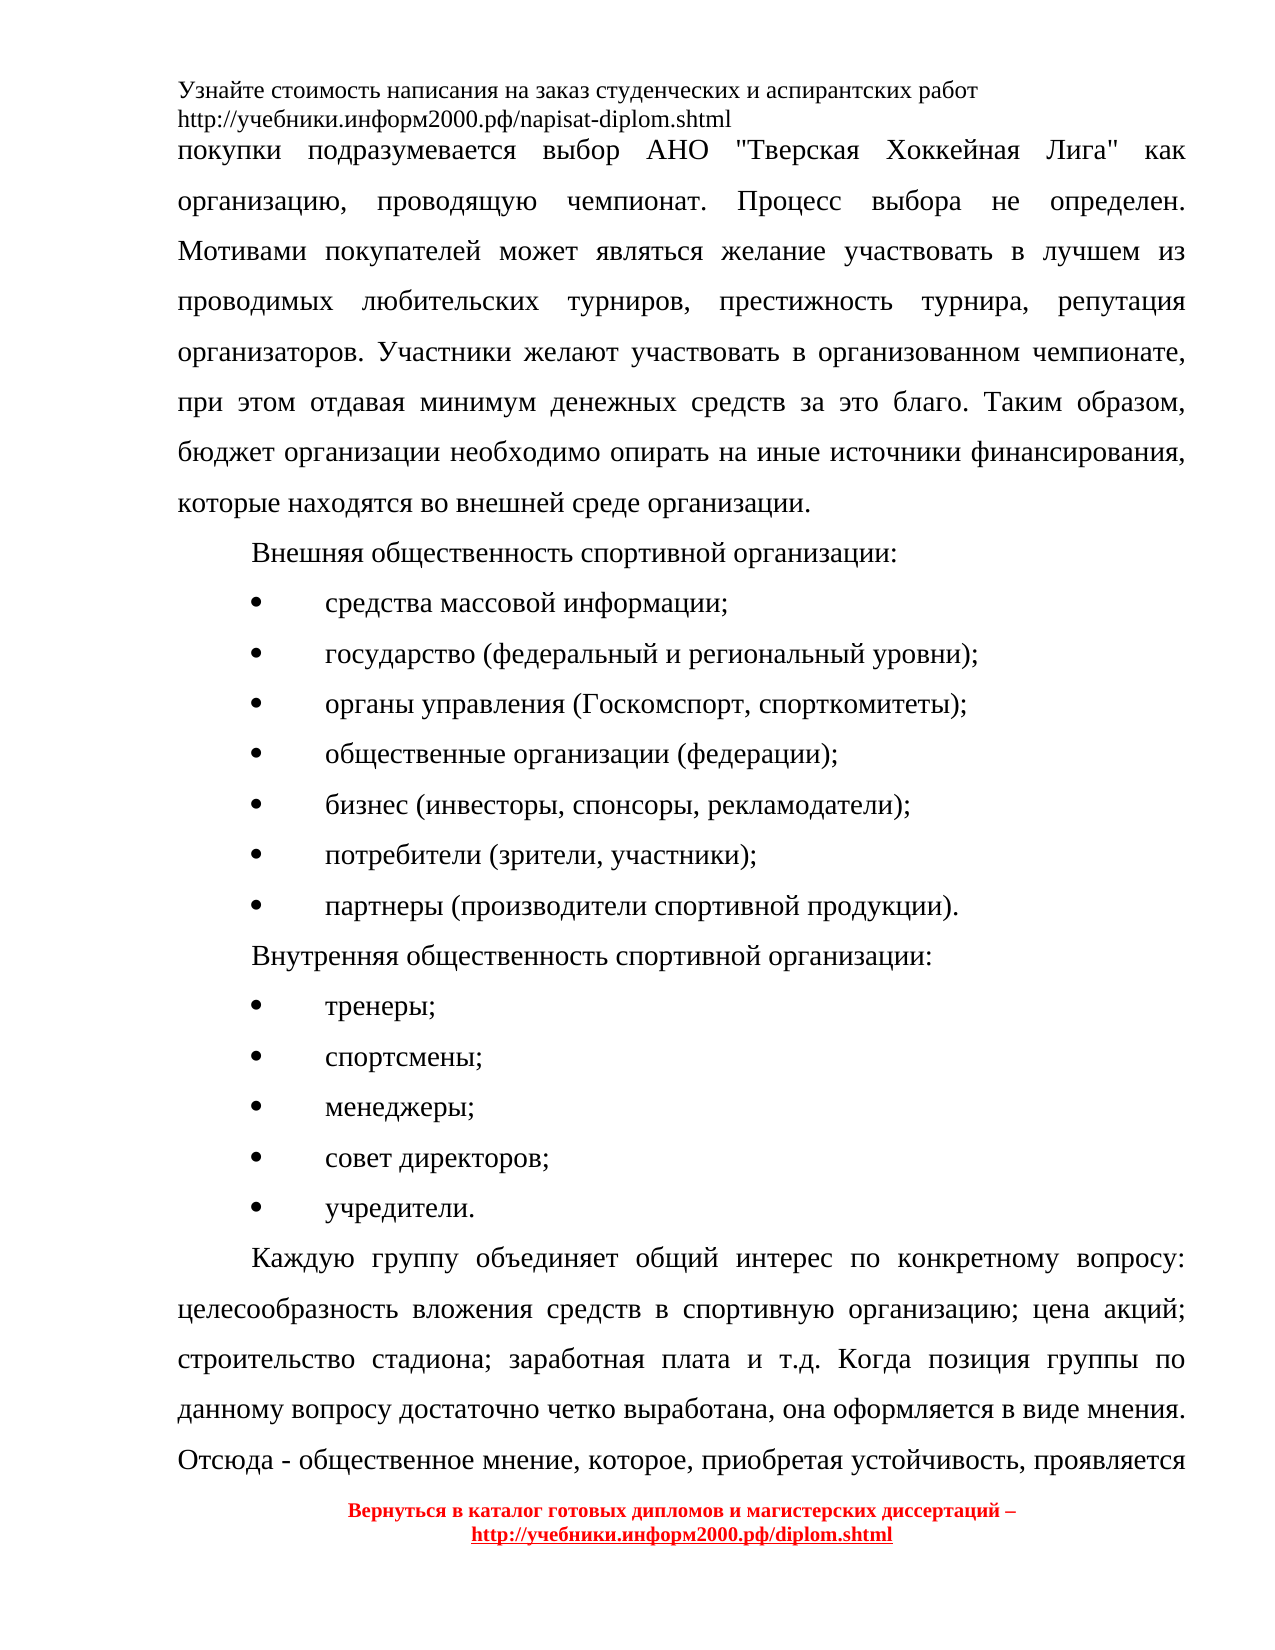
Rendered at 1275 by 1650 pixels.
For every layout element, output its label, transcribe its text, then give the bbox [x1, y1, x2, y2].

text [177, 132, 1186, 518]
text  партнеры (производители спортивной продукции). [177, 888, 1186, 921]
text  средства массовой информации; [177, 585, 1186, 619]
text  спортсмены; [177, 1039, 1186, 1073]
text  учредители. [177, 1190, 1186, 1224]
text  бизнес (инвесторы, спонсоры, рекламодатели); [177, 787, 1186, 821]
text Внешняя общественность спортивной организации: [177, 535, 1186, 568]
text  государство (федеральный и региональный уровни); [177, 636, 1186, 669]
text  органы управления (Госкомспорт, спорткомитеты); [177, 686, 1186, 720]
text Внутренняя общественность спортивной организации: [177, 938, 1186, 972]
text  тренеры; [177, 988, 1186, 1022]
text  менеджеры; [177, 1089, 1186, 1123]
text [177, 1241, 1186, 1475]
text  совет директоров; [177, 1140, 1186, 1173]
text  общественные организации (федерации); [177, 737, 1186, 770]
text  потребители (зрители, участники); [177, 837, 1186, 871]
